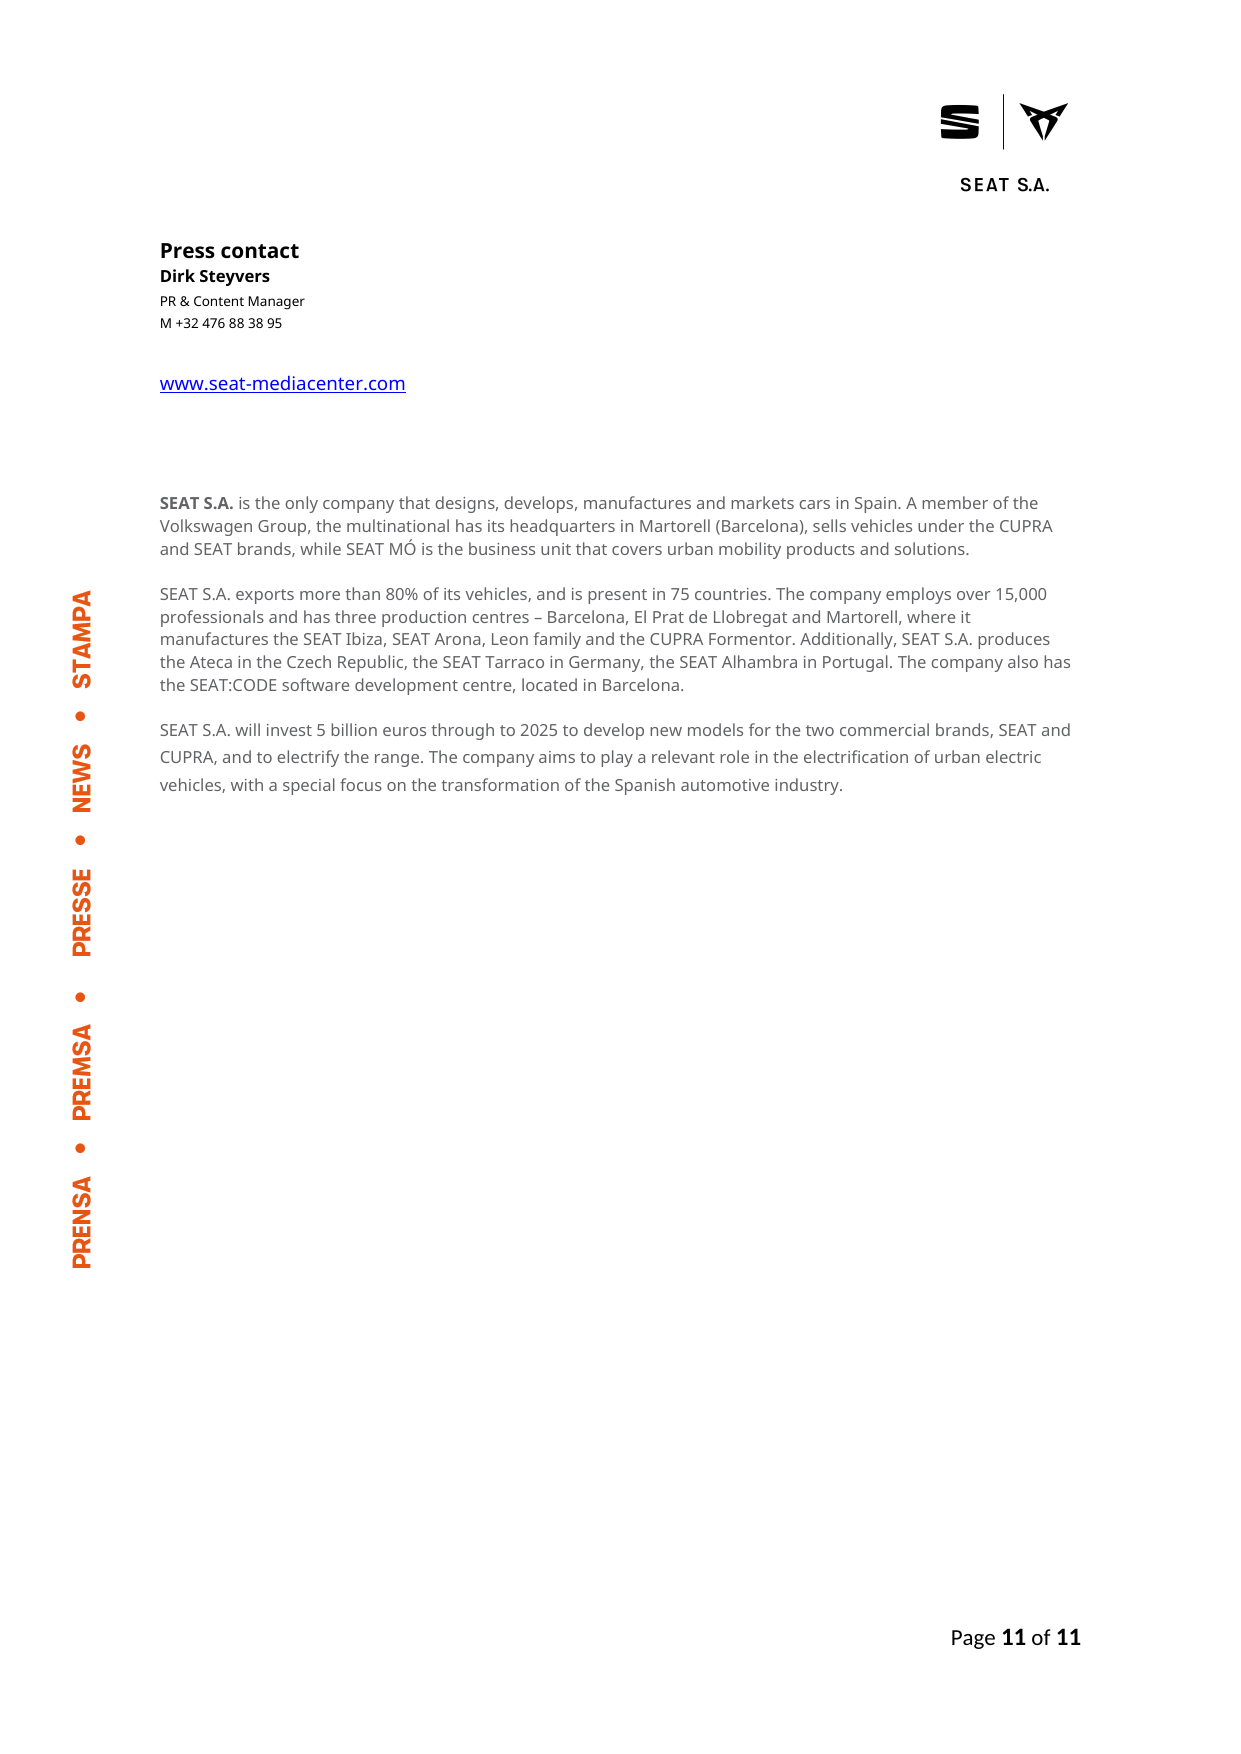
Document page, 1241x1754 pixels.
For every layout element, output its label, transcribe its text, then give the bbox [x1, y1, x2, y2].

picture [39, 517, 121, 1341]
text www.seat-mediacenter.com [159, 370, 1081, 396]
text SEAT S.A. exports more than 80% of its vehicles, and is present in 75 countries. The company employs over 15,000 professionals and has three production centres – Barcelona, El Prat de Llobregat and Martorell, where it manufactures the SEAT Ibiza, SEAT Arona, Leon family and the CUPRA Formentor. Additionally, SEAT S.A. produces the Ateca in the Czech Republic, the SEAT Tarraco in Germany, the SEAT Alhambra in Portugal. The company also has the SEAT:CODE software development centre, located in Barcelona. [159, 582, 1081, 696]
text PR & Content Manager [159, 292, 1081, 310]
text Press contact [159, 236, 1081, 265]
text SEAT S.A. is the only company that designs, develops, manufactures and markets cars in Spain. A member of the Volkswagen Group, the multinational has its headquarters in Martorell (Barcelona), sells vehicles under the CUPRA and SEAT brands, while SEAT MÓ is the business unit that covers urban mobility products and solutions. [159, 492, 1081, 560]
text SEAT S.A. will invest 5 billion euros through to 2025 to develop new models for the two commercial brands, SEAT and CUPRA, and to electrify the range. The company aims to play a relevant role in the electrification of urban electric vehicles, with a special focus on the transformation of the Spanish automotive industry. [159, 719, 1081, 796]
text Dirk Steyvers [159, 265, 1081, 287]
text M +32 476 88 38 95 [159, 314, 1081, 332]
picture [903, 71, 1103, 225]
